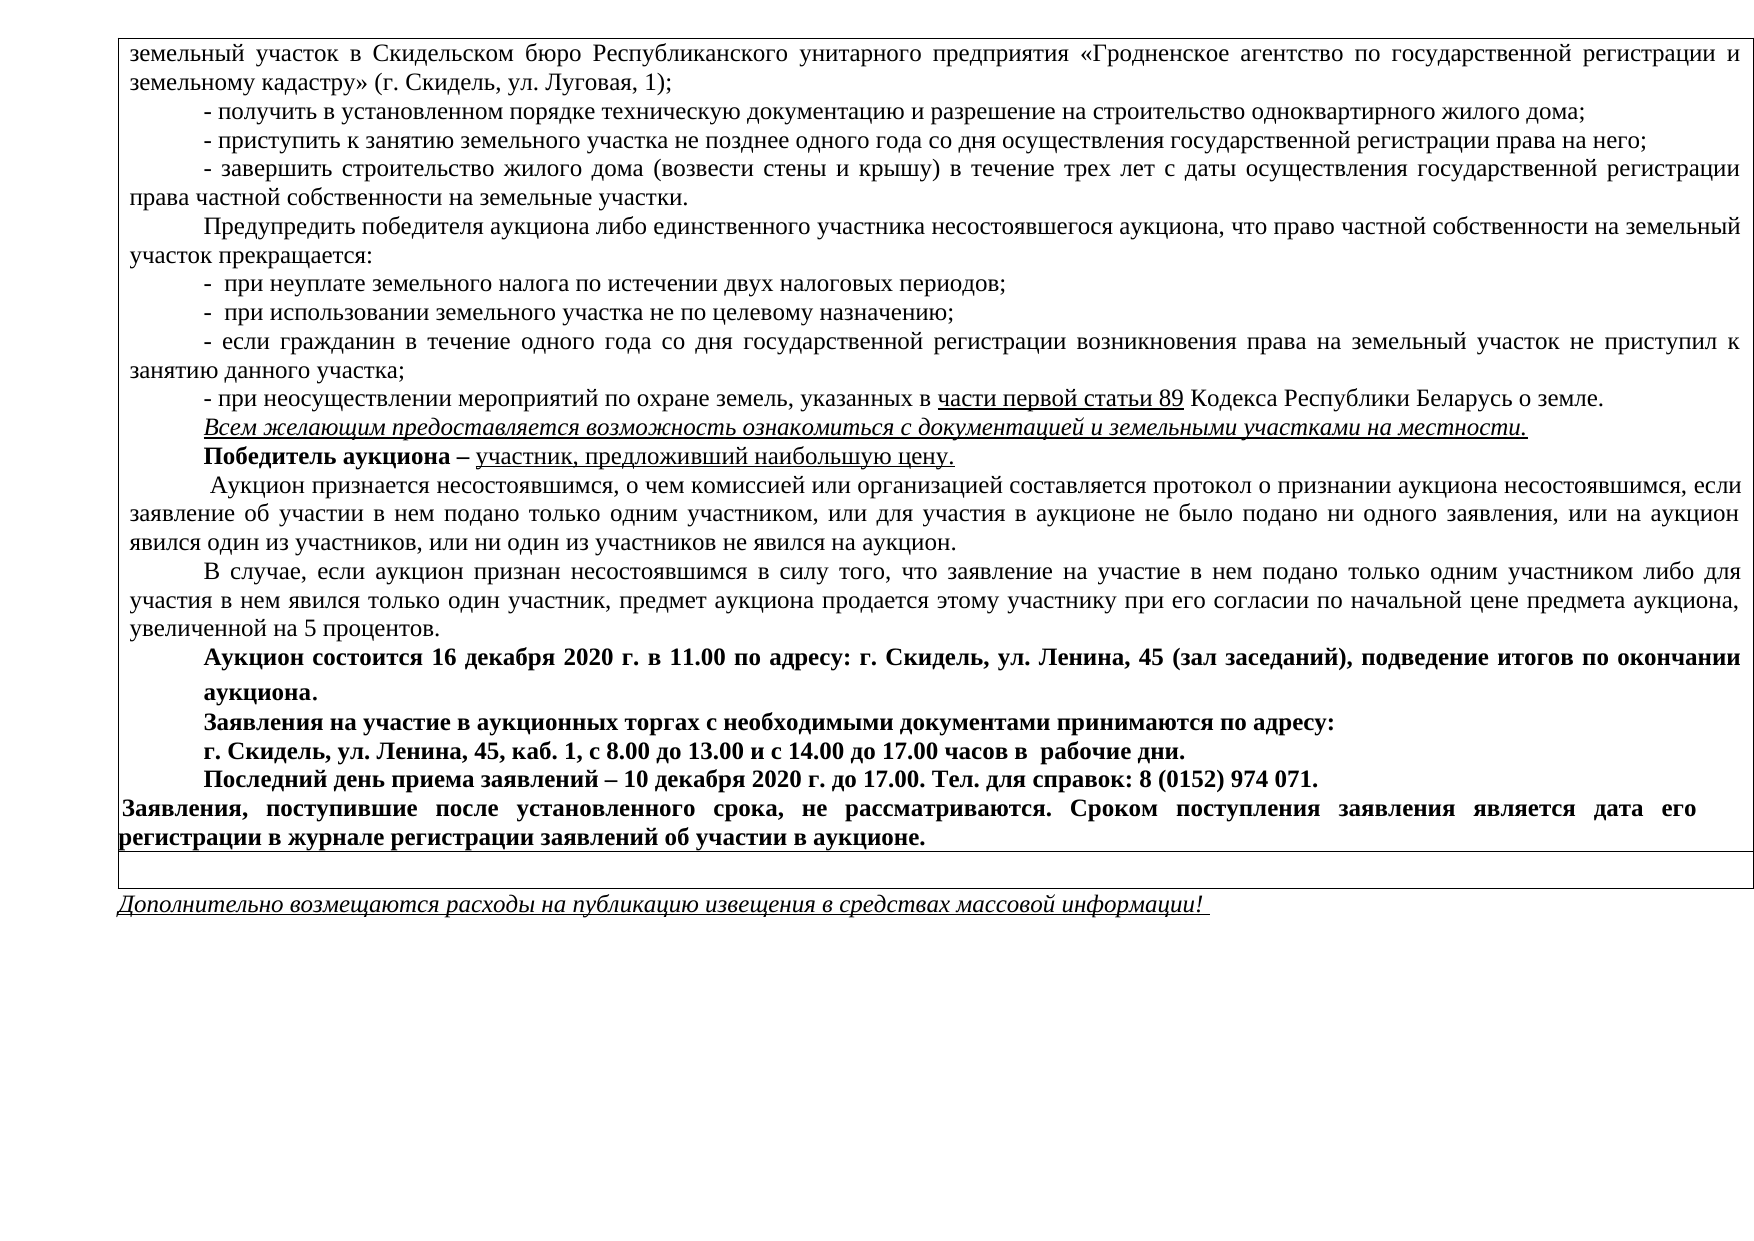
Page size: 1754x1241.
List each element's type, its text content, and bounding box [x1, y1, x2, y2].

text Дополнительно возмещаются расходы на публикацию извещения в средствах массовой информации! [118, 889, 1683, 917]
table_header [119, 39, 1753, 851]
table_cell [119, 852, 1753, 888]
